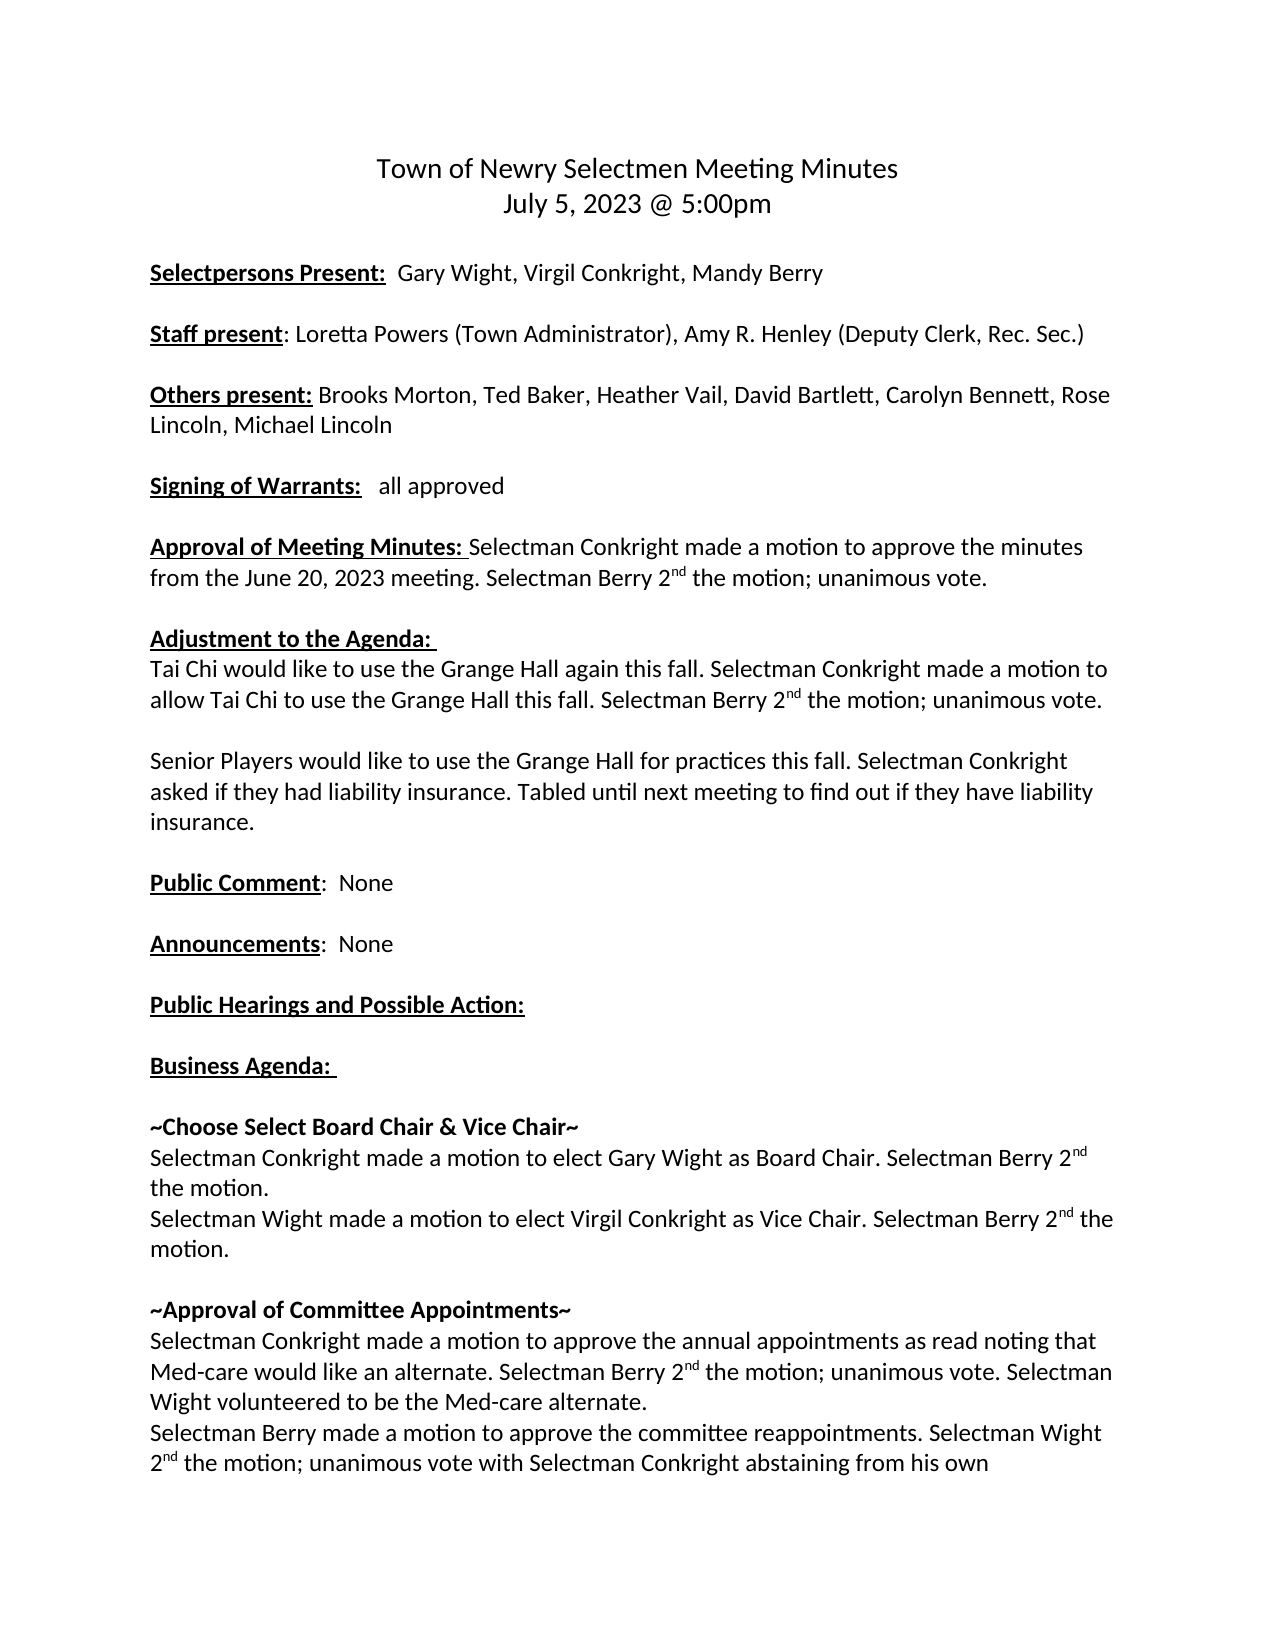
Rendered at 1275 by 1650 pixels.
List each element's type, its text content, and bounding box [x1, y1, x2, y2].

text Selectman Conkright made a motion to approve the annual appointments as read noting that Med-care would like an alternate. Selectman Berry 2nd the motion; unanimous vote. Selectman Wight volunteered to be the Med-care alternate. [150, 1325, 1125, 1417]
text Public Hearings and Possible Action: [150, 989, 1125, 1020]
text ~Choose Select Board Chair & Vice Chair~ [150, 1111, 1125, 1142]
text Selectman Conkright made a motion to elect Gary Wight as Board Chair. Selectman Berry 2nd the motion. [150, 1142, 1125, 1203]
text Signing of Warrants: all approved [150, 471, 1125, 501]
text Senior Players would like to use the Grange Hall for practices this fall. Selectman Conkright asked if they had liability insurance. Tabled until next meeting to find out if they have liability insurance. [150, 745, 1125, 837]
text Selectpersons Present: Gary Wight, Virgil Conkright, Mandy Berry [150, 257, 1125, 287]
text Business Agenda: [150, 1050, 1125, 1081]
text Public Comment: None [150, 867, 1125, 898]
text Approval of Meeting Minutes: Selectman Conkright made a motion to approve the minutes from the June 20, 2023 meeting. Selectman Berry 2nd the motion; unanimous vote. [150, 532, 1125, 593]
text Staff present: Loretta Powers (Town Administrator), Amy R. Henley (Deputy Clerk, Rec. Sec.) [150, 318, 1125, 348]
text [150, 1417, 1125, 1478]
text Tai Chi would like to use the Grange Hall again this fall. Selectman Conkright made a motion to allow Tai Chi to use the Grange Hall this fall. Selectman Berry 2nd the motion; unanimous vote. [150, 654, 1125, 715]
text Selectman Wight made a motion to elect Virgil Conkright as Vice Chair. Selectman Berry 2nd the motion. [150, 1203, 1125, 1264]
text Announcements: None [150, 928, 1125, 959]
text Others present: Brooks Morton, Ted Baker, Heather Vail, David Bartlett, Carolyn Bennett, Rose Lincoln, Michael Lincoln [150, 379, 1125, 440]
text Adjustment to the Agenda: [150, 623, 1125, 654]
text Town of Newry Selectmen Meeting Minutes [150, 150, 1125, 186]
text July 5, 2023 @ 5:00pm [150, 186, 1125, 221]
text ~Approval of Committee Appointments~ [150, 1294, 1125, 1325]
